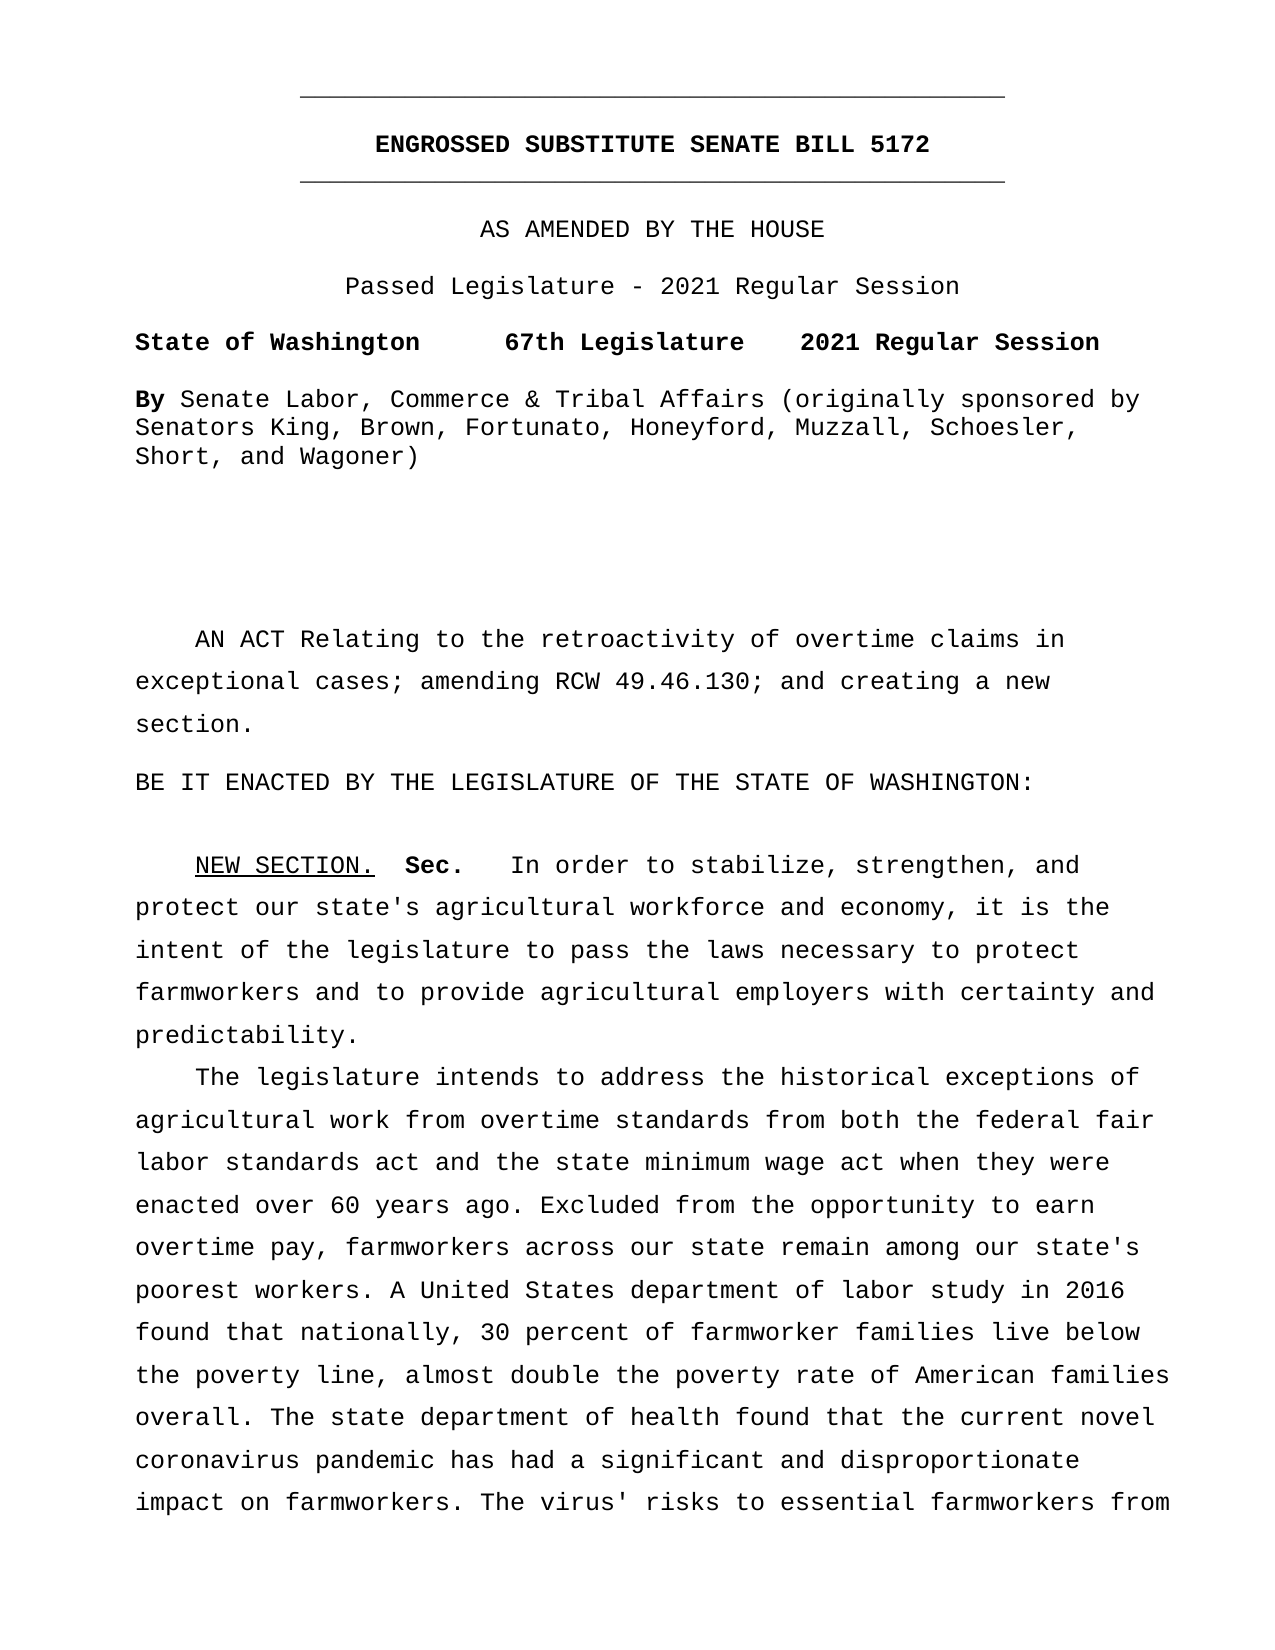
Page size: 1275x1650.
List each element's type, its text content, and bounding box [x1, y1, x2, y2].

text BE IT ENACTED BY THE LEGISLATURE OF THE STATE OF WASHINGTON: [135, 769, 1170, 797]
text _______________________________________________ [135, 160, 1170, 188]
text _______________________________________________ [135, 75, 1170, 103]
text AS AMENDED BY THE HOUSE [135, 217, 1170, 245]
text By Senate Labor, Commerce & Tribal Affairs (originally sponsored by Senators King, Brown, Fortunato, Honeyford, Muzzall, Schoesler, Short, and Wagoner) [135, 387, 1170, 472]
text State of Washington 67th Legislature 2021 Regular Session [135, 330, 1170, 358]
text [135, 1052, 1170, 1519]
text NEW SECTION. Sec. In order to stabilize, strengthen, and protect our state's agricultural workforce and economy, it is the intent of the legislature to pass the laws necessary to protect farmworkers and to provide agricultural employers with certainty and predictability. [135, 839, 1170, 1052]
text Passed Legislature - 2021 Regular Session [135, 273, 1170, 302]
text ENGROSSED SUBSTITUTE SENATE BILL 5172 [135, 132, 1170, 160]
text AN ACT Relating to the retroactivity of overtime claims in exceptional cases; amending RCW 49.46.130; and creating a new section. [135, 613, 1170, 741]
